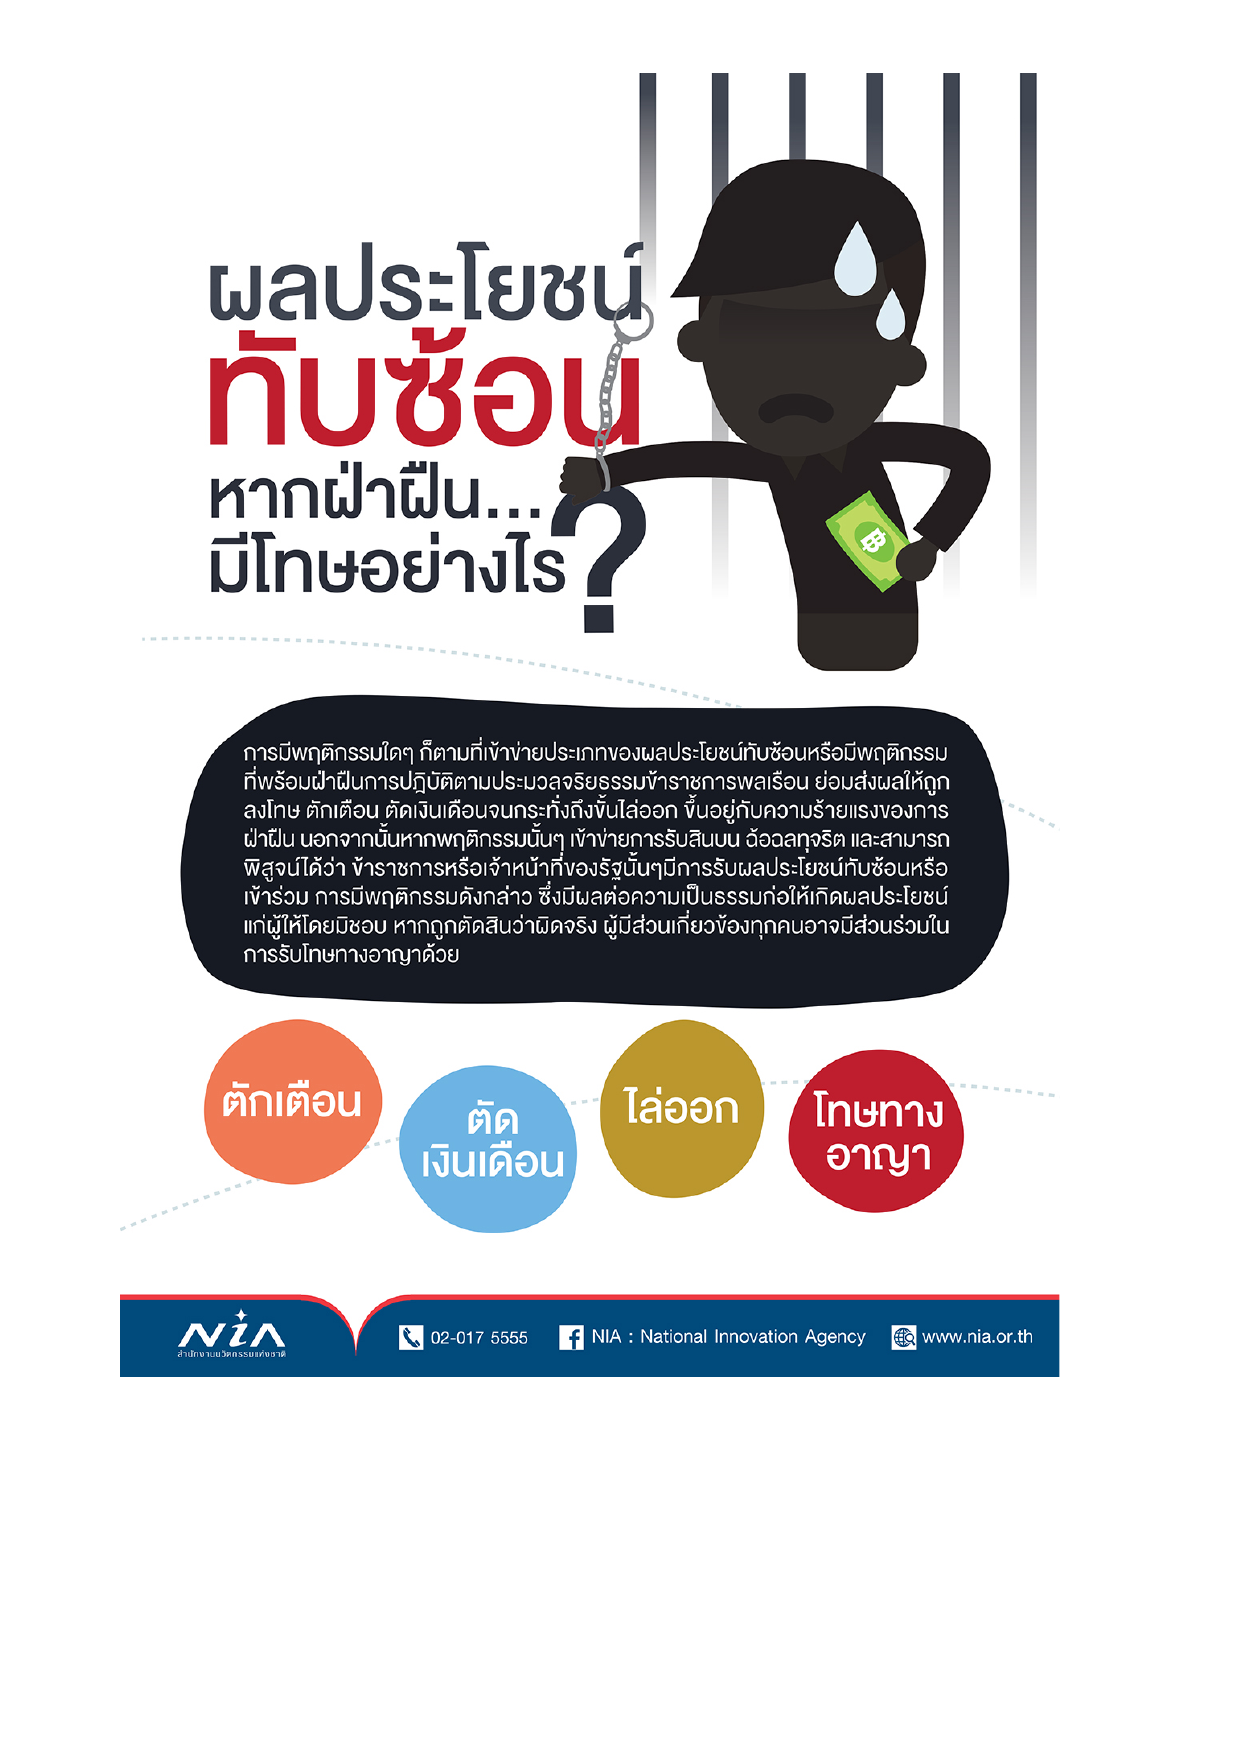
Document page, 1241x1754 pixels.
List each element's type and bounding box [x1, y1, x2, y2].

picture [120, 73, 1060, 1376]
